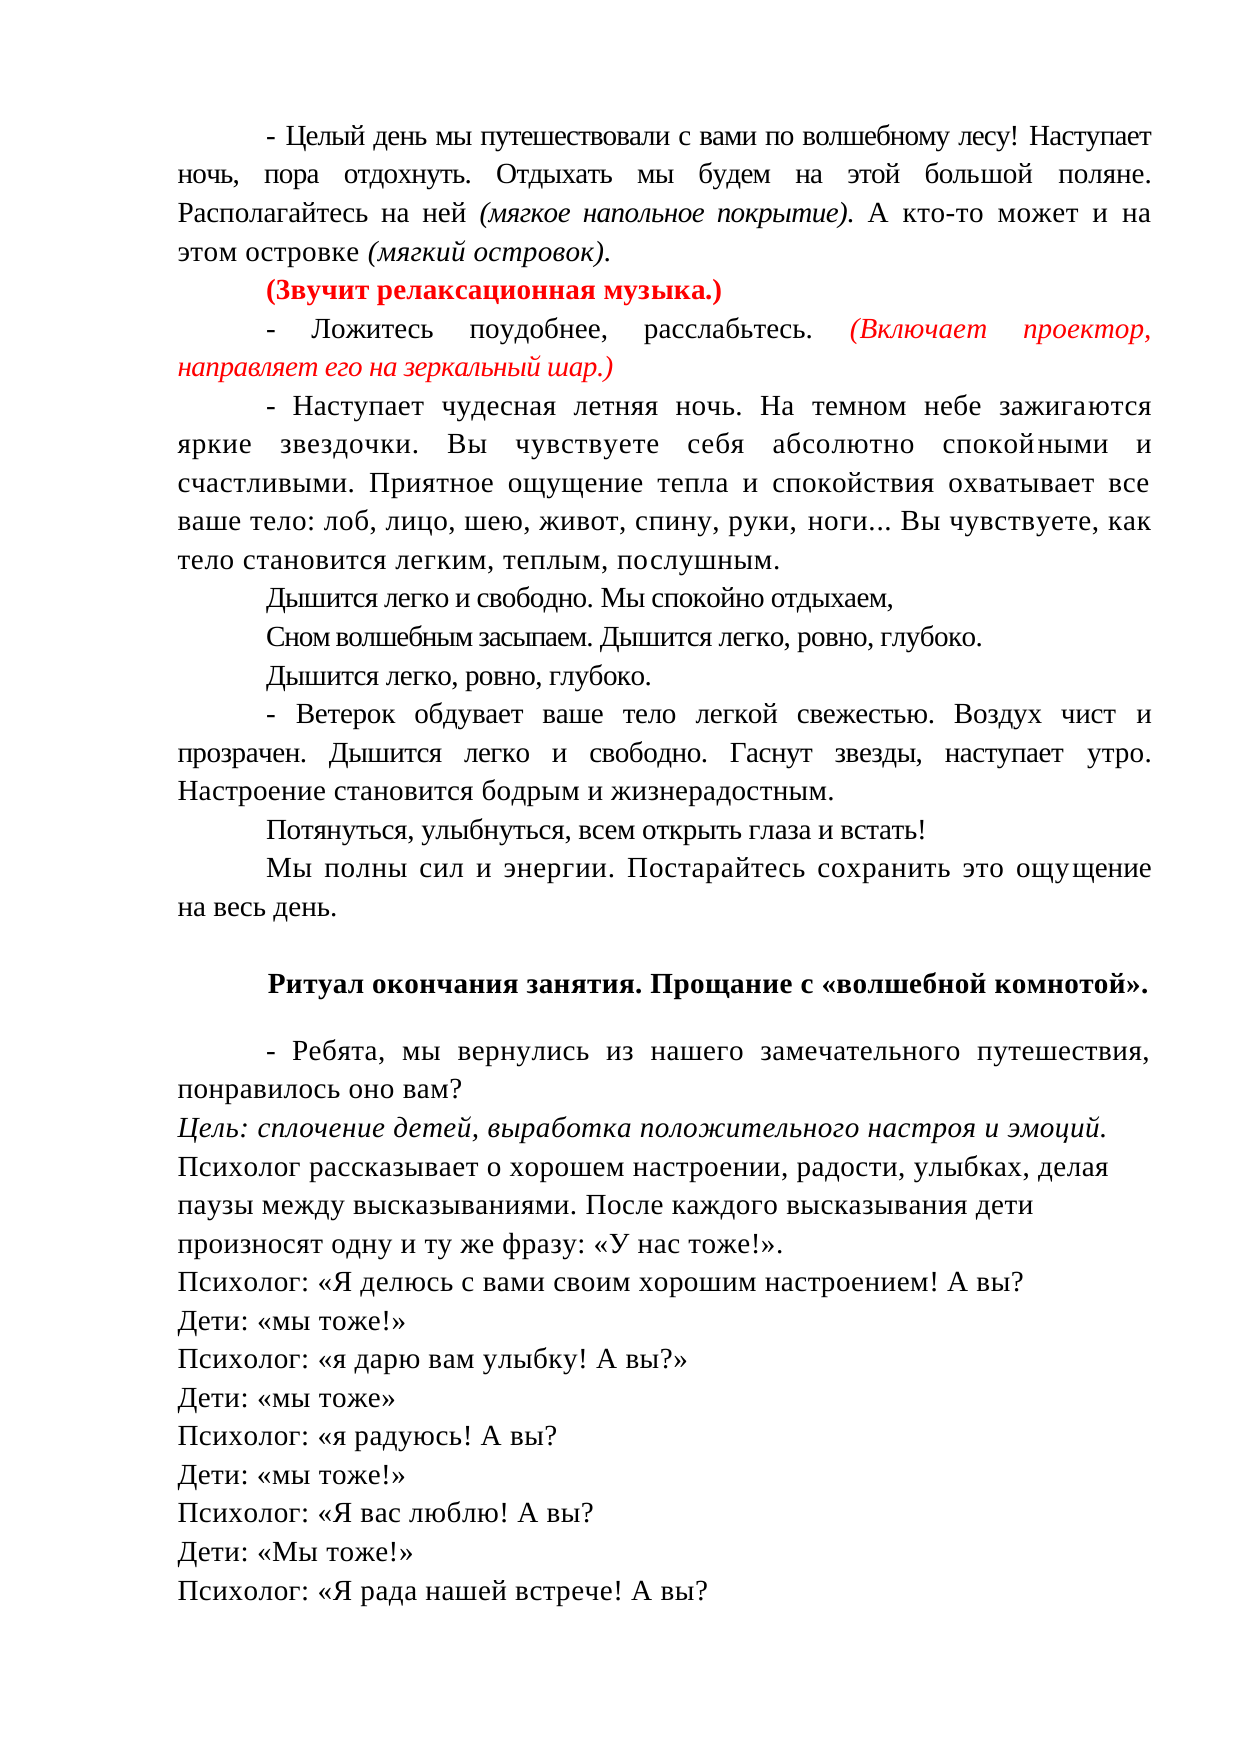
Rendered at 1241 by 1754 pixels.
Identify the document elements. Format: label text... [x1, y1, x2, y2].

text Психолог: «Я делюсь с вами своим хорошим настроением! А вы? [177, 1264, 1152, 1298]
text Психолог: «Я рада нашей встрече! А вы? [177, 1573, 1152, 1606]
text Дети: «мы тоже!» [177, 1303, 1152, 1336]
text Дети: «мы тоже!» [177, 1457, 1152, 1491]
text Дышится легко, ровно, глубоко. [177, 658, 1152, 691]
text (3вучит релаксационная музыка.) [177, 272, 1152, 306]
text Психолог: «я радуюсь! А вы? [177, 1418, 1152, 1452]
text Сном волшебным засыпаем. Дышится легко, ровно, глубоко. [177, 619, 1152, 653]
text Мы полны сил и энергии. Постарайтесь сохранить это ощущение на весь день. [177, 850, 1152, 922]
text - Ветерок обдувает ваше тело легкой свежестью. Воздух чист и прозрачен. Дышится легко и свободно. Гаснут звезды, наступает утро. Настроение становится бодрым и жизнерадостным. [177, 696, 1152, 807]
text Психолог: «я дарю вам улыбку! А вы?» [177, 1341, 1152, 1375]
text Потянуться, улыбнуться, всем открыть глаза и встать! [177, 812, 1152, 845]
text Дети: «мы тоже» [177, 1380, 1152, 1413]
text - Целый день мы путешествовали с вами по волшебному лесу! Наступает ночь, пора отдохнуть. Отдыхать мы будем на этой большой поляне. Располагайтесь на ней (мягкое наnольное покрытие). А кто-то может и на этом островке (мягкий островок). [177, 118, 1152, 267]
text - Ребята, мы вернулись из нашего замечательного путешествия, понравилось оно вам? [177, 1033, 1152, 1105]
text Дети: «Мы тоже!» [177, 1534, 1152, 1568]
text Психолог рассказывает о хорошем настроении, радости, улыбках, делая паузы между высказываниями. После каждого высказывания дети произносят одну и ту же фразу: «У нас тоже!». [177, 1149, 1152, 1259]
text Дышится легко и свободно. Мы спокойно отдыхаем, [177, 581, 1152, 614]
text Цель: сплочение детей, выработка положительного настроя и эмоций. [177, 1110, 1152, 1144]
text - Наступает чудесная летняя ночь. На темном небе зажигаются яркие звездочки. Вы чувствуете себя абсолютно спокойными и счастливыми. Приятное ощущение тепла и спокойствия охватывает все ваше тело: лоб, лицо, шею, живот, спину, руки, ноги... Вы чувствуете, как тело становится легким, теплым, послушным. [177, 388, 1152, 576]
text Ритуал окончания занятия. Прощание с «волшебной комнотой». [177, 966, 1152, 999]
text - Ложитесь поудобнее, расслабьтесь. (Включает nроектор, наnравляет его на зеркальный шар.) [177, 311, 1152, 383]
text Психолог: «Я вас люблю! А вы? [177, 1496, 1152, 1529]
